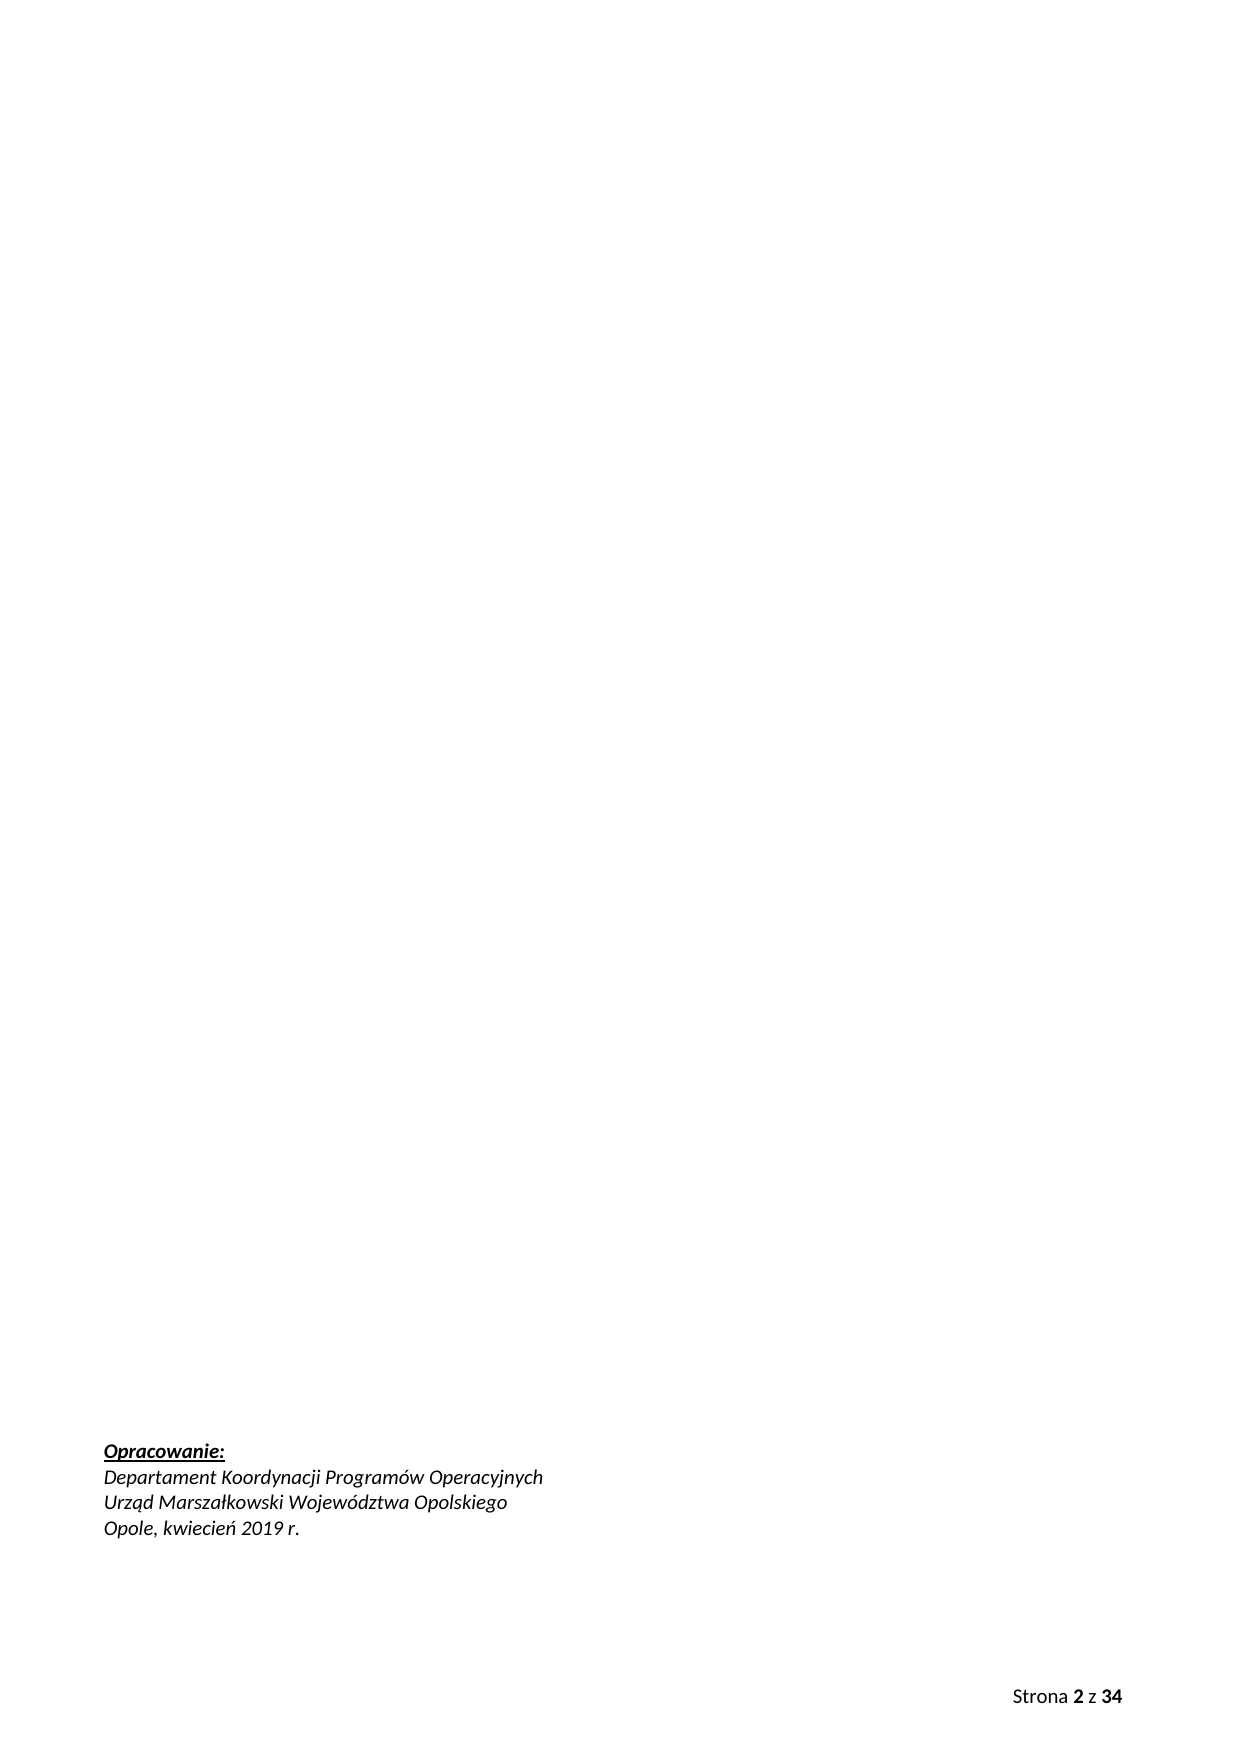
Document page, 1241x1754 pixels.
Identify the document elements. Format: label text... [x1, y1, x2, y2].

text Departament Koordynacji Programów Operacyjnych [103, 1464, 1122, 1489]
text Opracowanie: [103, 1439, 1122, 1464]
text Opole, kwiecień 2019 r. [103, 1515, 1122, 1540]
text Urząd Marszałkowski Województwa Opolskiego [103, 1489, 1122, 1515]
